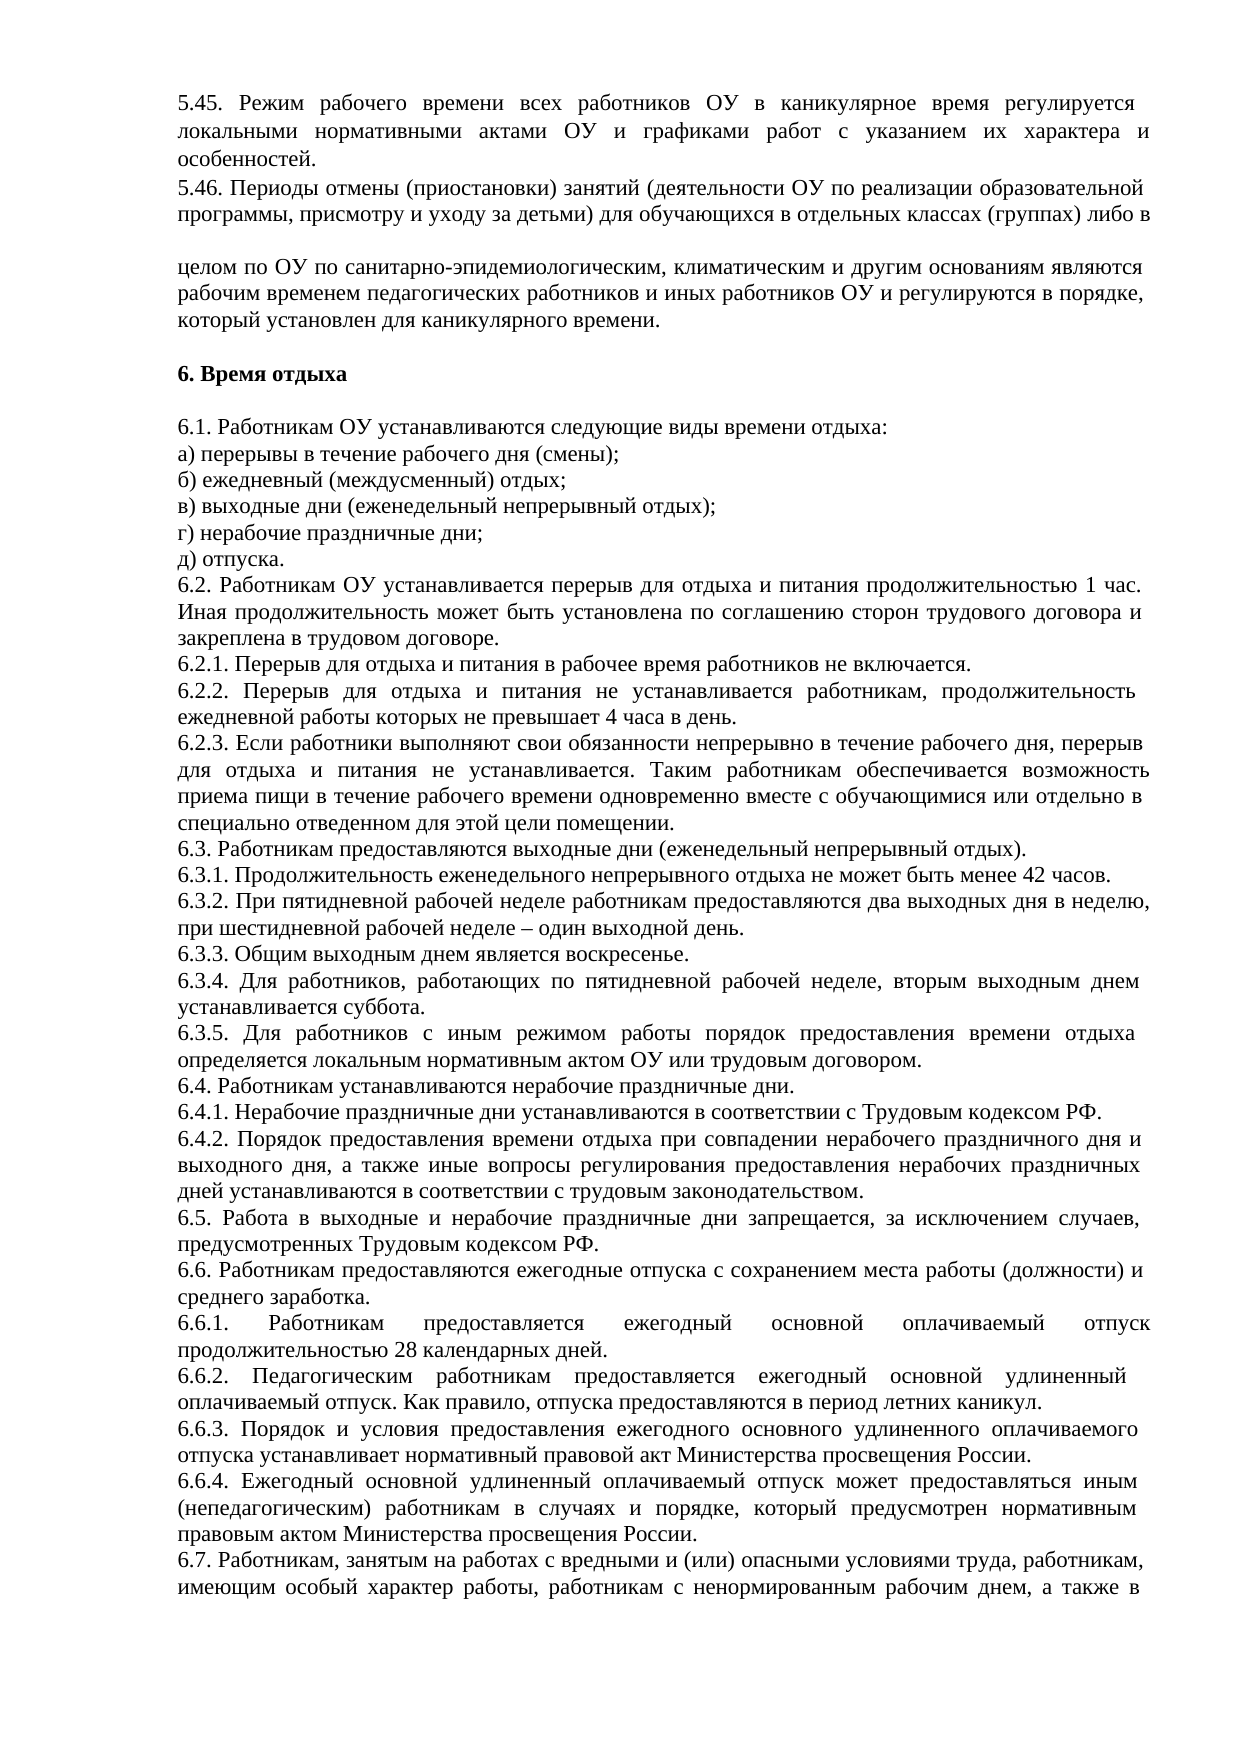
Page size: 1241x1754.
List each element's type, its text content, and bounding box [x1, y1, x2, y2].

text 6.1. Работникам ОУ устанавливаются следующие виды времени отдыха: [177, 413, 1152, 439]
text 6.2.1. Перерыв для отдыха и питания в рабочее время работников не включается. [177, 650, 1152, 677]
text 6.6.4. Ежегодный основной удлиненный оплачиваемый отпуск может предоставляться иным (непедагогическим) работникам в случаях и порядке, который предусмотрен нормативным правовым актом Министерства просвещения России. [177, 1467, 1152, 1546]
text 6.4. Работникам устанавливаются нерабочие праздничные дни. [177, 1072, 1152, 1098]
text 6.3. Работникам предоставляются выходные дни (еженедельный непрерывный отдых). [177, 835, 1152, 861]
text 6.3.4. Для работников, работающих по пятидневной рабочей неделе, вторым выходным днем устанавливается суббота. [177, 967, 1152, 1019]
text 6.3.3. Общим выходным днем является воскресенье. [177, 940, 1152, 967]
text г) нерабочие праздничные дни; [177, 519, 1152, 545]
text 6.6.3. Порядок и условия предоставления ежегодного основного удлиненного оплачиваемого отпуска устанавливает нормативный правовой акт Министерства просвещения России. [177, 1415, 1152, 1467]
text 6. Время отдыха [177, 361, 1152, 387]
text 6.6.1. Работникам предоставляется ежегодный основной оплачиваемый отпуск продолжительностью 28 календарных дней. [177, 1309, 1152, 1362]
text 6.3.2. При пятидневной рабочей неделе работникам предоставляются два выходных дня в неделю, при шестидневной рабочей неделе – один выходной день. [177, 888, 1152, 940]
text 6.3.1. Продолжительность еженедельного непрерывного отдыха не может быть менее 42 часов. [177, 861, 1152, 888]
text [177, 1546, 1152, 1599]
text 6.2.2. Перерыв для отдыха и питания не устанавливается работникам, продолжительность ежедневной работы которых не превышает 4 часа в день. [177, 677, 1152, 729]
text 6.6. Работникам предоставляются ежегодные отпуска с сохранением места работы (должности) и среднего заработка. [177, 1257, 1152, 1309]
text д) отпуска. [177, 545, 1152, 571]
text 6.5. Работа в выходные и нерабочие праздничные дни запрещается, за исключением случаев, предусмотренных Трудовым кодексом РФ. [177, 1204, 1152, 1257]
text 6.3.5. Для работников с иным режимом работы порядок предоставления времени отдыха определяется локальным нормативным актом ОУ или трудовым договором. [177, 1019, 1152, 1072]
text 6.2. Работникам ОУ устанавливается перерыв для отдыха и питания продолжительностью 1 час. Иная продолжительность может быть установлена по соглашению сторон трудового договора и закреплена в трудовом договоре. [177, 571, 1152, 650]
text 6.4.1. Нерабочие праздничные дни устанавливаются в соответствии с Трудовым кодексом РФ. [177, 1098, 1152, 1125]
text 5.45. Режим рабочего времени всех работников ОУ в каникулярное время регулируется локальными нормативными актами ОУ и графиками работ с указанием их характера и особенностей. [177, 89, 1152, 172]
text а) перерывы в течение рабочего дня (смены); [177, 439, 1152, 466]
text б) ежедневный (междусменный) отдых; [177, 466, 1152, 492]
text 6.2.3. Если работники выполняют свои обязанности непрерывно в течение рабочего дня, перерыв для отдыха и питания не устанавливается. Таким работникам обеспечивается возможность приема пищи в течение рабочего времени одновременно вместе с обучающимися или отдельно в специально отведенном для этой цели помещении. [177, 729, 1152, 835]
text в) выходные дни (еженедельный непрерывный отдых); [177, 492, 1152, 519]
text 6.6.2. Педагогическим работникам предоставляется ежегодный основной удлиненный оплачиваемый отпуск. Как правило, отпуска предоставляются в период летних каникул. [177, 1362, 1152, 1415]
text 6.4.2. Порядок предоставления времени отдыха при совпадении нерабочего праздничного дня и выходного дня, а также иные вопросы регулирования предоставления нерабочих праздничных дней устанавливаются в соответствии с трудовым законодательством. [177, 1125, 1152, 1204]
text 5.46. Периоды отмены (приостановки) занятий (деятельности ОУ по реализации образовательной программы, присмотру и уходу за детьми) для обучающихся в отдельных классах (группах) либо в целом по ОУ по санитарно-эпидемиологическим, климатическим и другим основаниям являются рабочим временем педагогических работников и иных работников ОУ и регулируются в порядке, который установлен для каникулярного времени. [177, 174, 1152, 332]
